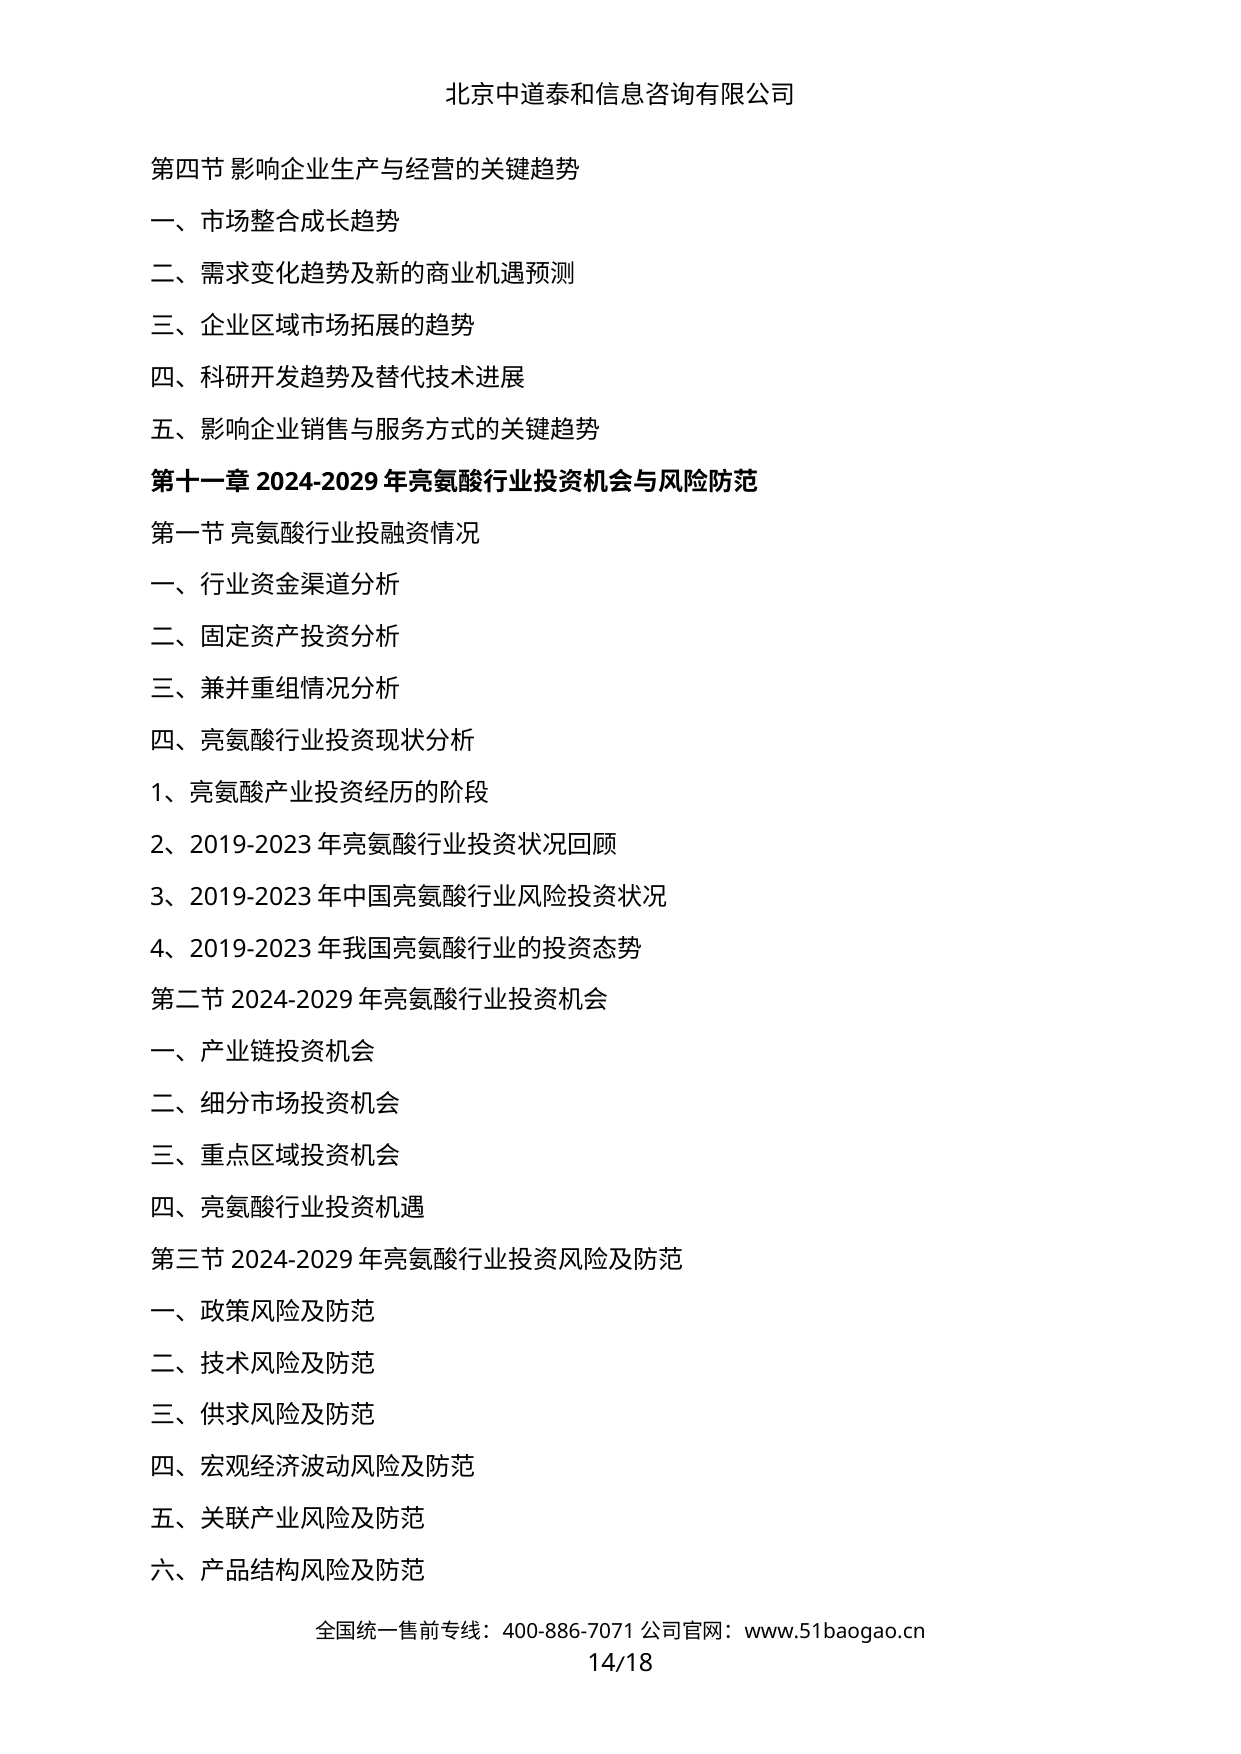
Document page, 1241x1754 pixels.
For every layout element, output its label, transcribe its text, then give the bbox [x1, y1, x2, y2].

text 四、科研开发趋势及替代技术进展 [150, 357, 1090, 394]
text 二、需求变化趋势及新的商业机遇预测 [150, 254, 1090, 290]
text 四、亮氨酸行业投资现状分析 [150, 721, 1090, 757]
text 三、企业区域市场拓展的趋势 [150, 306, 1090, 342]
text 三、供求风险及防范 [150, 1395, 1090, 1431]
text 二、技术风险及防范 [150, 1343, 1090, 1379]
text 第十一章 2024-2029年亮氨酸行业投资机会与风险防范 [150, 461, 1090, 497]
text 三、重点区域投资机会 [150, 1136, 1090, 1172]
text 四、亮氨酸行业投资机遇 [150, 1187, 1090, 1224]
text 一、政策风险及防范 [150, 1291, 1090, 1327]
text 一、产业链投资机会 [150, 1032, 1090, 1068]
text 五、影响企业销售与服务方式的关键趋势 [150, 409, 1090, 446]
text 六、产品结构风险及防范 [150, 1551, 1090, 1587]
text 第三节 2024-2029年亮氨酸行业投资风险及防范 [150, 1239, 1090, 1276]
text 3、2019-2023年中国亮氨酸行业风险投资状况 [150, 876, 1090, 912]
text 四、宏观经济波动风险及防范 [150, 1447, 1090, 1483]
text 第一节 亮氨酸行业投融资情况 [150, 513, 1090, 549]
text 1、亮氨酸产业投资经历的阶段 [150, 772, 1090, 809]
text 二、细分市场投资机会 [150, 1084, 1090, 1120]
text 一、市场整合成长趋势 [150, 202, 1090, 238]
text 2、2019-2023年亮氨酸行业投资状况回顾 [150, 824, 1090, 861]
text 第四节 影响企业生产与经营的关键趋势 [150, 150, 1090, 186]
text 第二节 2024-2029年亮氨酸行业投资机会 [150, 980, 1090, 1016]
text 一、行业资金渠道分析 [150, 565, 1090, 601]
text 二、固定资产投资分析 [150, 617, 1090, 653]
text 三、兼并重组情况分析 [150, 669, 1090, 705]
text 五、关联产业风险及防范 [150, 1499, 1090, 1535]
text 4、2019-2023年我国亮氨酸行业的投资态势 [150, 928, 1090, 964]
